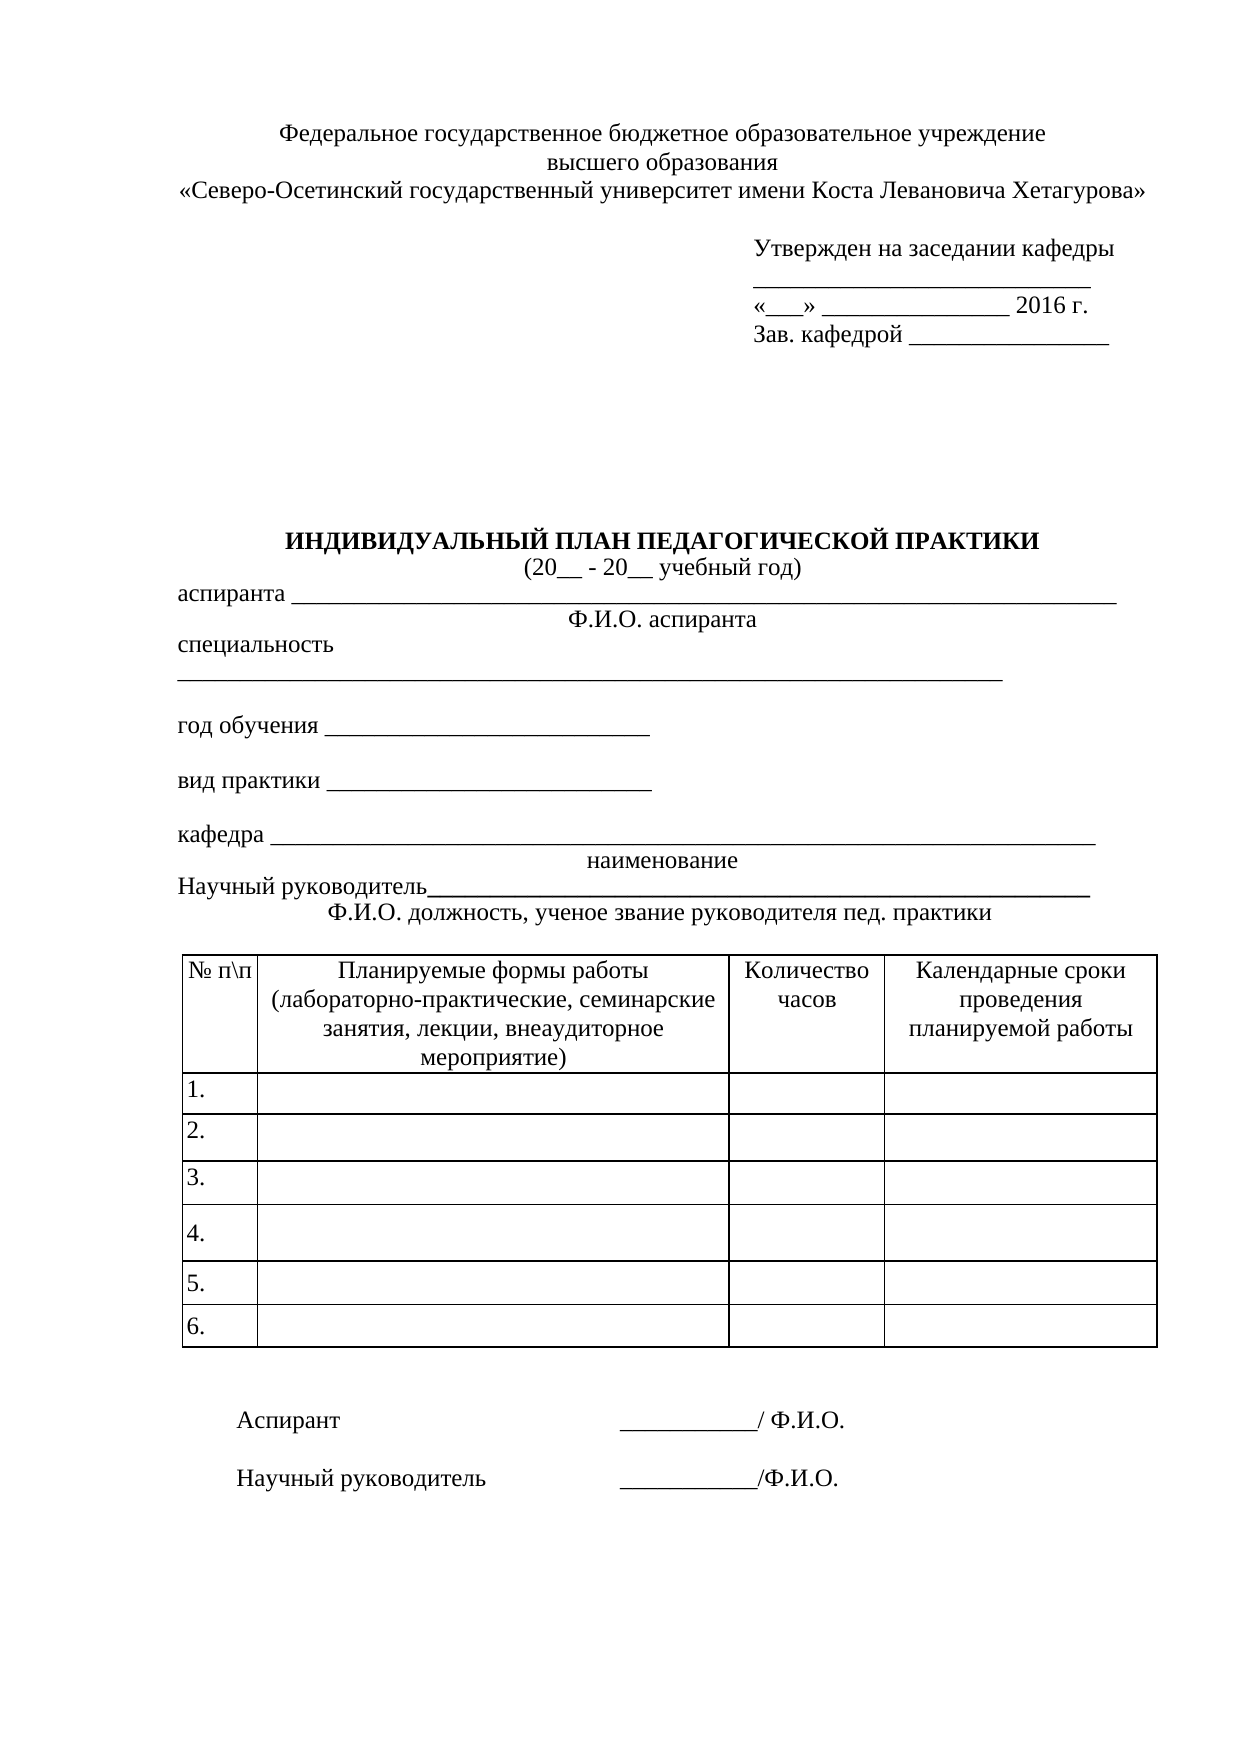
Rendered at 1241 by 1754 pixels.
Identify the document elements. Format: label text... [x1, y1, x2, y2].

text аспиранта __________________________________________________________________ [177, 581, 1147, 606]
text вид практики __________________________ [177, 767, 1147, 793]
table_header Количество часов [730, 956, 884, 1072]
text Аспирант ___________/ Ф.И.О. [178, 1405, 1152, 1434]
table_cell 2. [183, 1115, 257, 1160]
text Утвержден на заседании кафедры ___________________________ [753, 233, 1152, 291]
text наименование [177, 848, 1147, 874]
table_header Календарные сроки проведения планируемой работы [885, 956, 1156, 1072]
text специальность __________________________________________________________________ [177, 632, 1147, 684]
text Ф.И.О. должность, ученое звание руководителя пед. практики [177, 899, 1147, 925]
text Научный руководитель ___________/Ф.И.О. [178, 1463, 1152, 1491]
table_cell [730, 1262, 884, 1303]
text (20__ - 20__ учебный год) [177, 555, 1147, 581]
text Научный руководитель_____________________________________________________ [177, 874, 1147, 899]
table_cell [885, 1262, 1156, 1303]
table_cell [258, 1074, 728, 1113]
table_cell [885, 1205, 1156, 1260]
table_cell [730, 1205, 884, 1260]
table_cell 5. [183, 1262, 257, 1303]
table_cell [258, 1115, 728, 1160]
text кафедра __________________________________________________________________ [177, 822, 1147, 848]
table_cell [885, 1115, 1156, 1160]
table_cell [730, 1305, 884, 1346]
text Федеральное государственное бюджетное образовательное учреждение [177, 118, 1147, 147]
text Зав. кафедрой ________________ [753, 319, 1152, 348]
table_cell 3. [183, 1162, 257, 1204]
table_cell [258, 1262, 728, 1303]
table_cell [730, 1162, 884, 1204]
text ИНДИВИДУАЛЬНЫЙ ПЛАН ПЕДАГОГИЧЕСКОЙ ПРАКТИКИ [177, 529, 1147, 555]
table_cell [258, 1305, 728, 1346]
table_cell [885, 1162, 1156, 1204]
text высшего образования [177, 147, 1147, 176]
table_cell [885, 1305, 1156, 1346]
text «Северо-Осетинский государственный университет имени Коста Левановича Хетагурова» [177, 176, 1147, 204]
table_header Планируемые формы работы (лабораторно-практические, семинарские занятия, лекции, внеаудиторное мероприятие) [258, 956, 728, 1072]
table_cell [885, 1074, 1156, 1113]
table_cell [258, 1205, 728, 1260]
text «___» _______________ 2016 г. [753, 291, 1152, 319]
table_header № п\п [183, 956, 257, 1072]
text Ф.И.О. аспиранта [177, 606, 1147, 632]
table_cell 1. [183, 1074, 257, 1113]
table_cell 6. [183, 1305, 257, 1346]
table_cell [258, 1162, 728, 1204]
table_cell 4. [183, 1205, 257, 1260]
table_cell [730, 1074, 884, 1113]
table_cell [730, 1115, 884, 1160]
text год обучения __________________________ [177, 713, 1147, 739]
